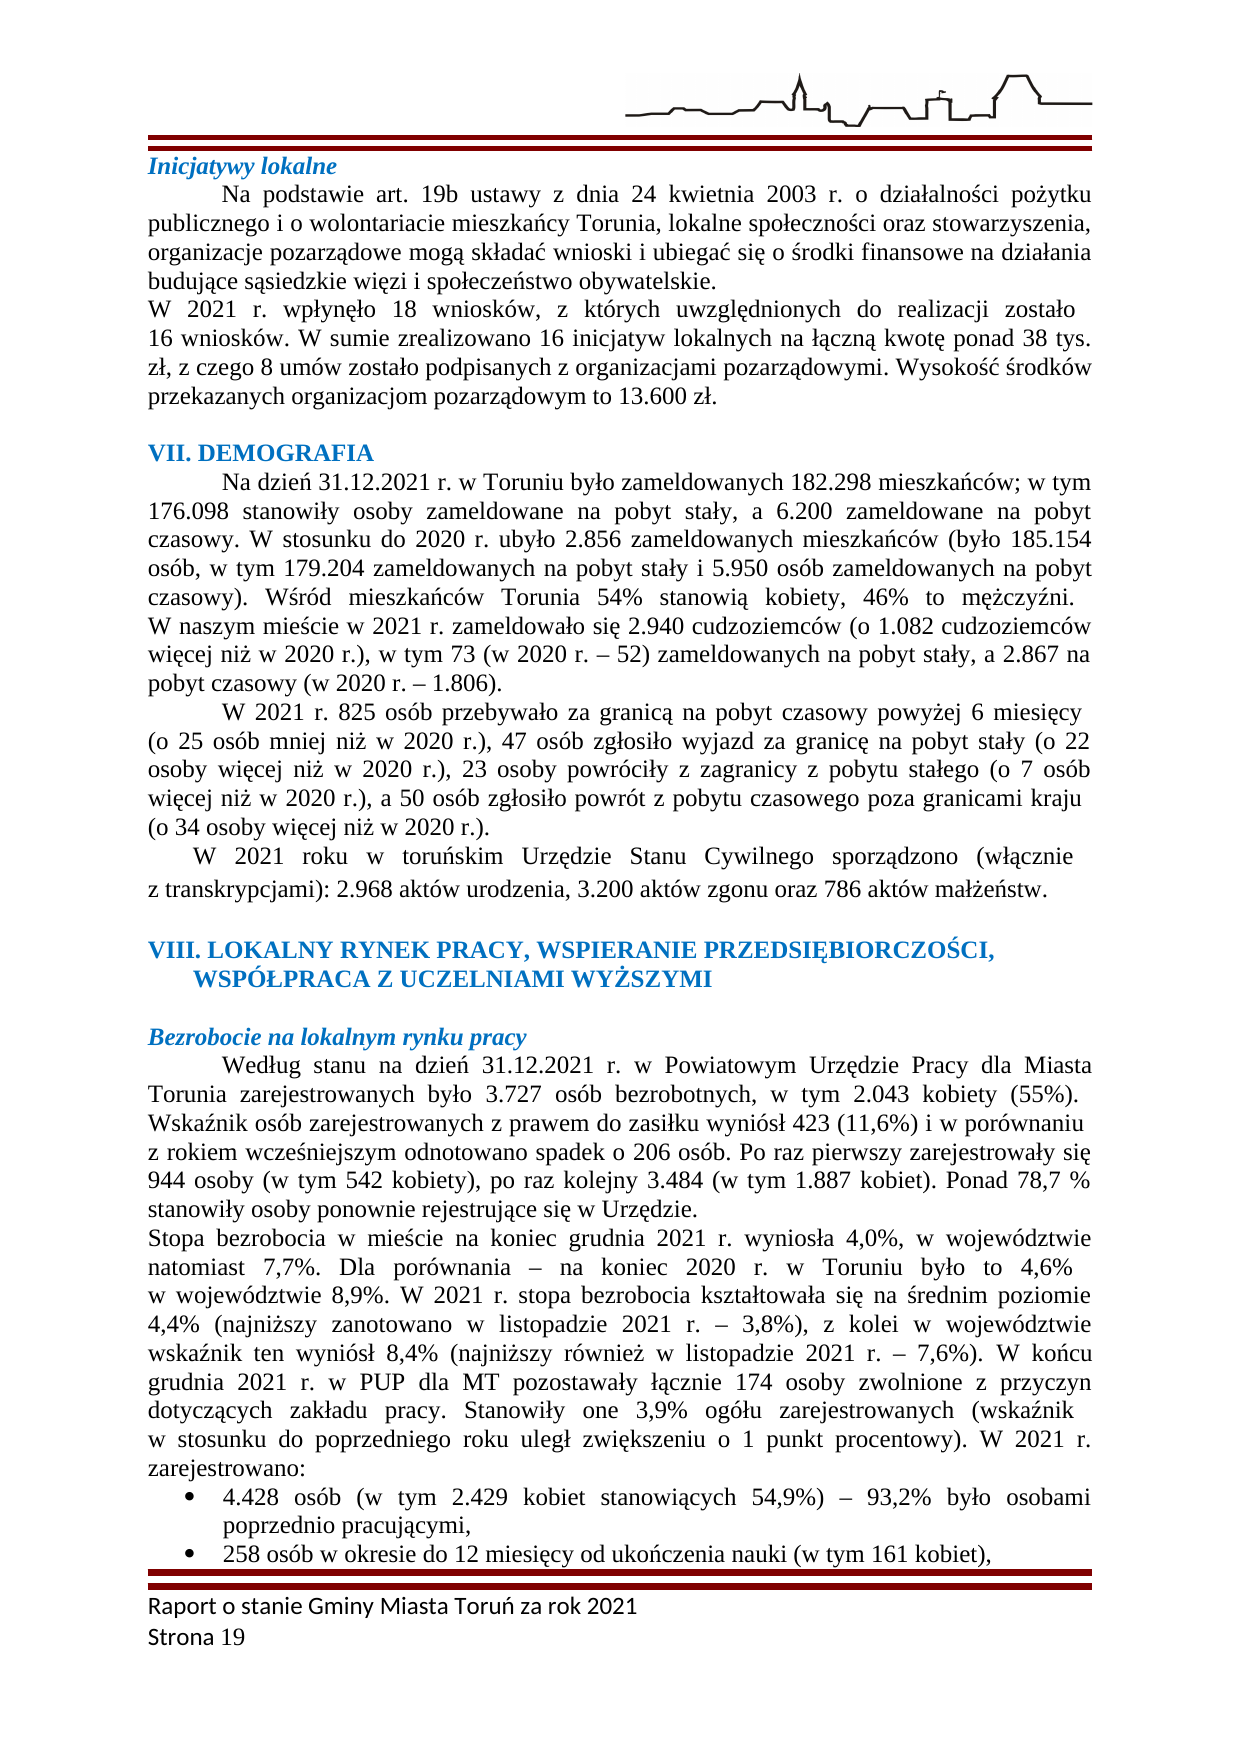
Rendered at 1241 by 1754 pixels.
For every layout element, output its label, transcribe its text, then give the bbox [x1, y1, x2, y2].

text Według stanu na dzień 31.12.2021 r. w Powiatowym Urzędzie Pracy dla Miasta Torunia zarejestrowanych było 3.727 osób bezrobotnych, w tym 2.043 kobiety (55%). Wskaźnik osób zarejestrowanych z prawem do zasiłku wyniósł 423 (11,6%) i w porównaniu z rokiem wcześniejszym odnotowano spadek o 206 osób. Po raz pierwszy zarejestrowały się 944 osoby (w tym 542 kobiety), po raz kolejny 3.484 (w tym 1.887 kobiet). Ponad 78,7 % stanowiły osoby ponownie rejestrujące się w Urzędzie. [148, 1051, 1092, 1223]
subtitle Inicjatywy lokalne [148, 151, 1092, 179]
text W 2021 r. 825 osób przebywało za granicą na pobyt czasowy powyżej 6 miesięcy (o 25 osób mniej niż w 2020 r.), 47 osób zgłosiło wyjazd za granicę na pobyt stały (o 22 osoby więcej niż w 2020 r.), 23 osoby powróciły z zagranicy z pobytu stałego (o 7 osób więcej niż w 2020 r.), a 50 osób zgłosiło powrót z pobytu czasowego poza granicami kraju (o 34 osoby więcej niż w 2020 r.). [148, 697, 1092, 841]
picture [625, 73, 1093, 127]
list 258 osób w okresie do 12 miesięcy od ukończenia nauki (w tym 161 kobiet), [185, 1539, 1092, 1568]
text W 2021 roku w toruńskim Urzędzie Stanu Cywilnego sporządzono (włącznie z transkrypcjami): 2.968 aktów urodzenia, 3.200 aktów zgonu oraz 786 aktów małżeństw. [148, 841, 1092, 903]
subtitle VIII. LOKALNY RYNEK PRACY, WSPIERANIE PRZEDSIĘBIORCZOŚCI, WSPÓŁPRACA Z UCZELNIAMI WYŻSZYMI [148, 936, 1092, 993]
text VII. DEMOGRAFIA [148, 438, 1092, 467]
text W 2021 r. wpłynęło 18 wniosków, z których uwzględnionych do realizacji zostało 16 wniosków. W sumie zrealizowano 16 inicjatyw lokalnych na łączną kwotę ponad 38 tys. zł, z czego 8 umów zostało podpisanych z organizacjami pozarządowymi. Wysokość środków przekazanych organizacjom pozarządowym to 13.600 zł. [148, 294, 1092, 409]
text Stopa bezrobocia w mieście na koniec grudnia 2021 r. wyniosła 4,0%, w województwie natomiast 7,7%. Dla porównania – na koniec 2020 r. w Toruniu było to 4,6% w województwie 8,9%. W 2021 r. stopa bezrobocia kształtowała się na średnim poziomie 4,4% (najniższy zanotowano w listopadzie 2021 r. – 3,8%), z kolei w województwie wskaźnik ten wyniósł 8,4% (najniższy również w listopadzie 2021 r. – 7,6%). W końcu grudnia 2021 r. w PUP dla MT pozostawały łącznie 174 osoby zwolnione z przyczyn dotyczących zakładu pracy. Stanowiły one 3,9% ogółu zarejestrowanych (wskaźnik w stosunku do poprzedniego roku uległ zwiększeniu o 1 punkt procentowy). W 2021 r. zarejestrowano: [148, 1223, 1092, 1482]
text Na podstawie art. 19b ustawy z dnia 24 kwietnia 2003 r. o działalności pożytku publicznego i o wolontariacie mieszkańcy Torunia, lokalne społeczności oraz stowarzyszenia, organizacje pozarządowe mogą składać wnioski i ubiegać się o środki finansowe na działania budujące sąsiedzkie więzi i społeczeństwo obywatelskie. [148, 179, 1092, 294]
list 4.428 osób (w tym 2.429 kobiet stanowiących 54,9%) – 93,2% było osobami poprzednio pracującymi, [185, 1482, 1092, 1539]
subtitle Bezrobocie na lokalnym rynku pracy [148, 1022, 1092, 1051]
text Na dzień 31.12.2021 r. w Toruniu było zameldowanych 182.298 mieszkańców; w tym 176.098 stanowiły osoby zameldowane na pobyt stały, a 6.200 zameldowane na pobyt czasowy. W stosunku do 2020 r. ubyło 2.856 zameldowanych mieszkańców (było 185.154 osób, w tym 179.204 zameldowanych na pobyt stały i 5.950 osób zameldowanych na pobyt czasowy). Wśród mieszkańców Torunia 54% stanowią kobiety, 46% to mężczyźni. W naszym mieście w 2021 r. zameldowało się 2.940 cudzoziemców (o 1.082 cudzoziemców więcej niż w 2020 r.), w tym 73 (w 2020 r. – 52) zameldowanych na pobyt stały, a 2.867 na pobyt czasowy (w 2020 r. – 1.806). [148, 467, 1092, 697]
